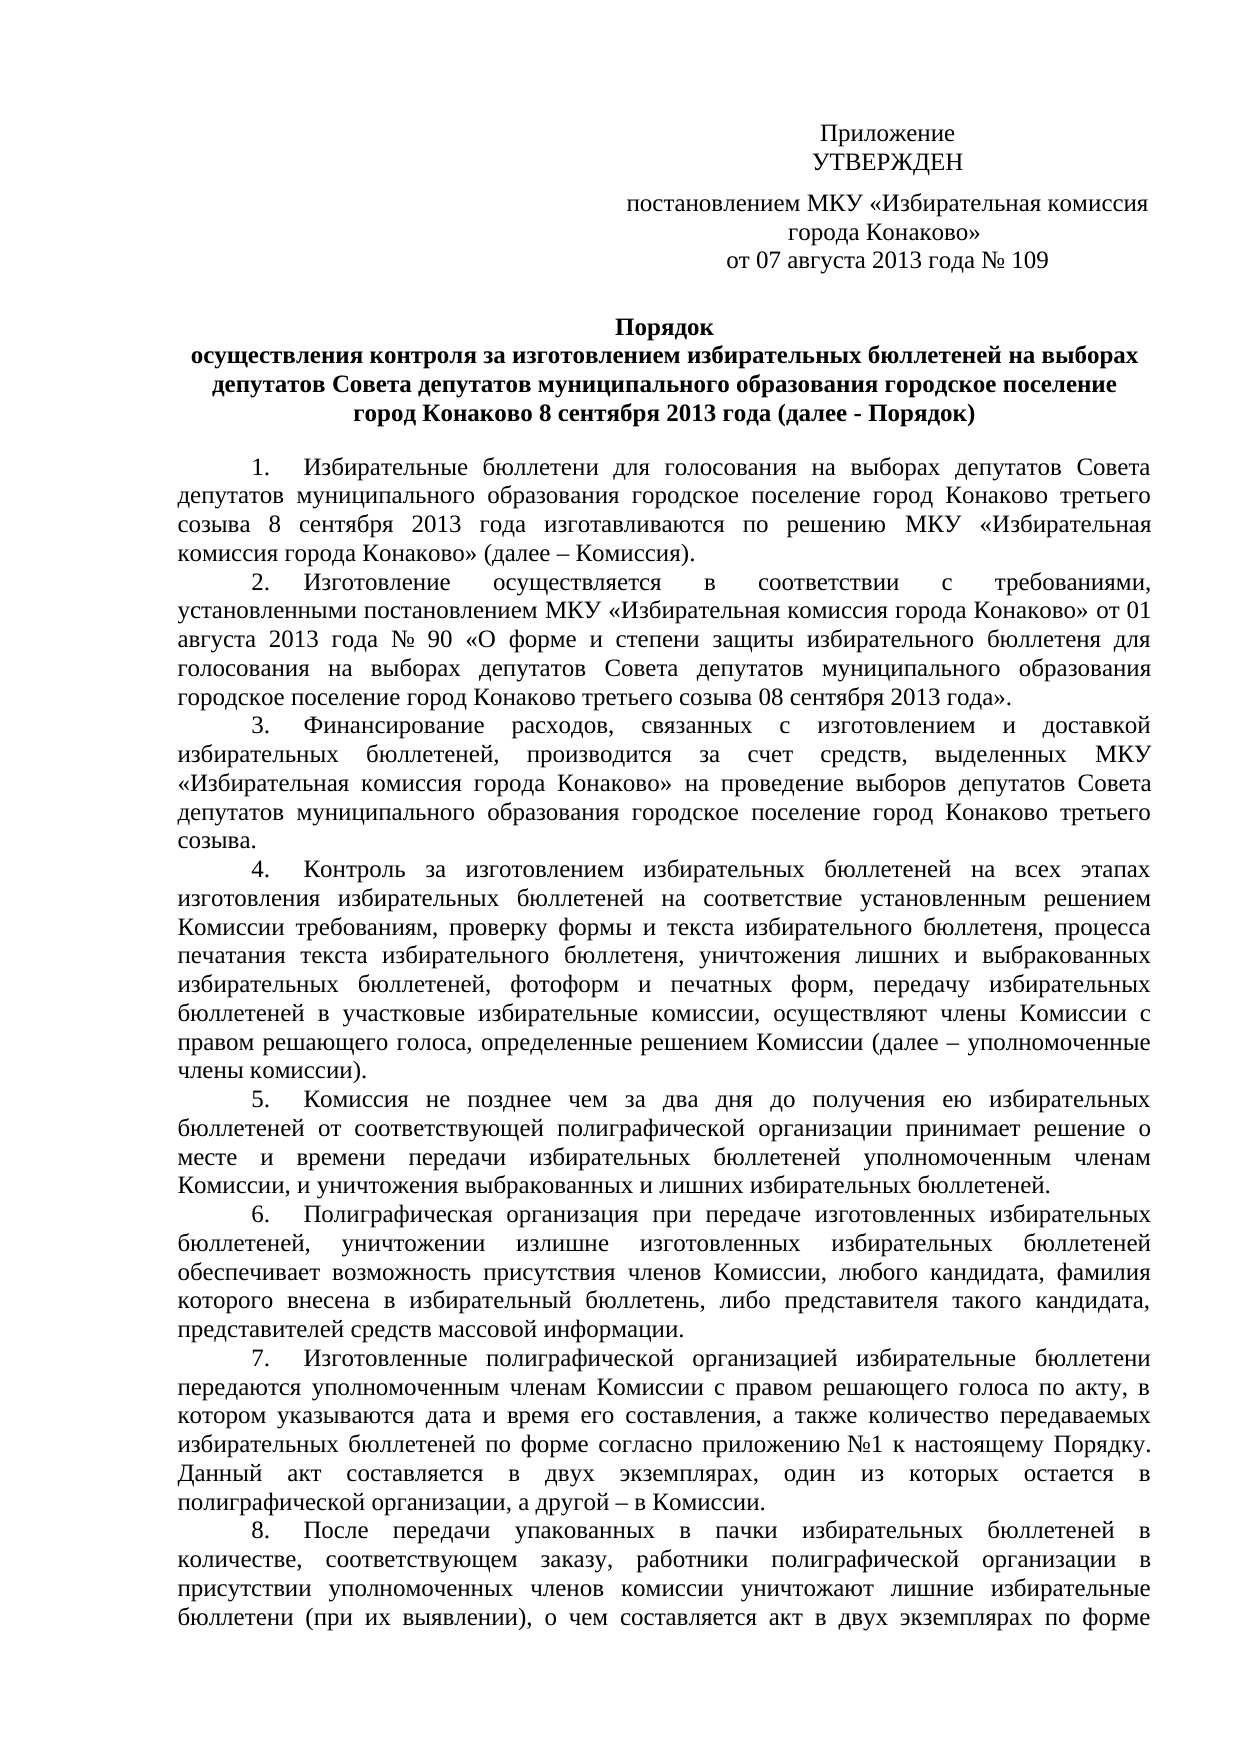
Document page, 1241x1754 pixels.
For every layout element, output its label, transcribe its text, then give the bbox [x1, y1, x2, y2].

list Комиссия не позднее чем за два дня до получения ею избирательных бюллетеней от соответствующей полиграфической организации принимает решение о месте и времени передачи избирательных бюллетеней уполномоченным членам Комиссии, и уничтожения выбракованных и лишних избирательных бюллетеней. [177, 1084, 1152, 1199]
list Контроль за изготовлением избирательных бюллетеней на всех этапах изготовления избирательных бюллетеней на соответствие установленным решением Комиссии требованиям, проверку формы и текста избирательного бюллетеня, процесса печатания текста избирательного бюллетеня, уничтожения лишних и выбракованных избирательных бюллетеней, фотоформ и печатных форм, передачу избирательных бюллетеней в участковые избирательные комиссии, осуществляют члены Комиссии с правом решающего голоса, определенные решением Комиссии (далее – уполномоченные члены комиссии). [177, 854, 1152, 1084]
list Изготовление осуществляется в соответствии с требованиями, установленными постановлением МКУ «Избирательная комиссия города Конаково» от 01 августа 2013 года № 90 «О форме и степени защиты избирательного бюллетеня для голосования на выборах депутатов Совета депутатов муниципального образования городское поселение город Конаково третьего созыва 08 сентября 2013 года». [177, 567, 1152, 711]
list Избирательные бюллетени для голосования на выборах депутатов Совета депутатов муниципального образования городское поселение город Конаково третьего созыва 8 сентября 2013 года изготавливаются по решению МКУ «Избирательная комиссия города Конаково» (далее – Комиссия). [177, 452, 1152, 567]
table_cell УТВЕРЖДЕН [609, 147, 1167, 176]
table_header Приложение [609, 118, 1167, 147]
text Порядок [177, 312, 1152, 341]
list Изготовленные полиграфической организацией избирательные бюллетени передаются уполномоченным членам Комиссии с правом решающего голоса по акту, в котором указываются дата и время его составления, а также количество передаваемых избирательных бюллетеней по форме согласно приложению №1 к настоящему Порядку. Данный акт составляется в двух экземплярах, один из которых остается в полиграфической организации, а другой – в Комиссии. [177, 1343, 1152, 1516]
list Полиграфическая организация при передаче изготовленных избирательных бюллетеней, уничтожении излишне изготовленных избирательных бюллетеней обеспечивает возможность присутствия членов Комиссии, любого кандидата, фамилия которого внесена в избирательный бюллетень, либо представителя такого кандидата, представителей средств массовой информации. [177, 1199, 1152, 1343]
text осуществления контроля за изготовлением избирательных бюллетеней на выборах депутатов Совета депутатов муниципального образования городское поселение город Конаково 8 сентября 2013 года (далее - Порядок) [177, 341, 1152, 427]
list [177, 1516, 1152, 1631]
table_cell постановлением МКУ «Избирательная комиссия города Конаково» от 07 августа 2013 года № 109 [609, 176, 1167, 274]
list Финансирование расходов, связанных с изготовлением и доставкой избирательных бюллетеней, производится за счет средств, выделенных МКУ «Избирательная комиссия города Конаково» на проведение выборов депутатов Совета депутатов муниципального образования городское поселение город Конаково третьего созыва. [177, 711, 1152, 854]
